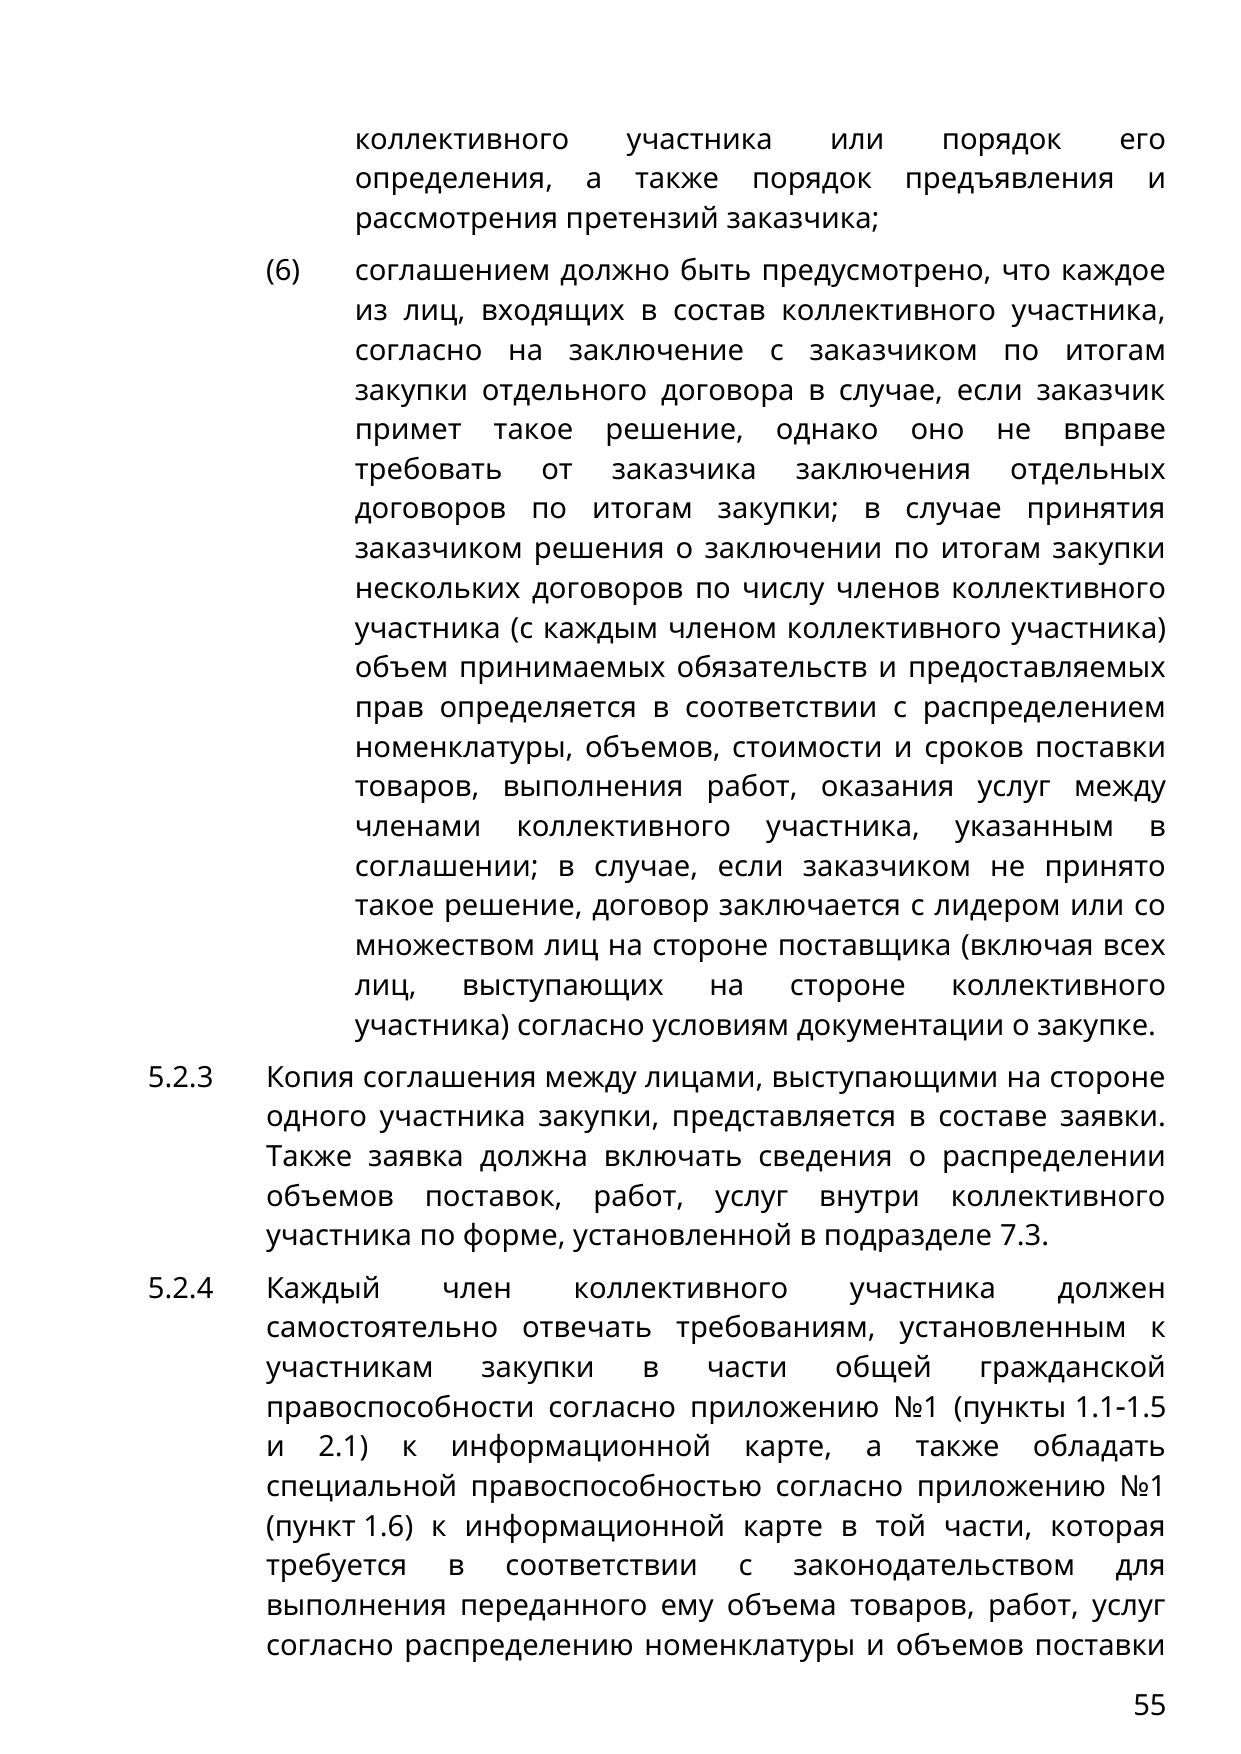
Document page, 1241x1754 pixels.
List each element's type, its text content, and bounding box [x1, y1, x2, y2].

text соглашением должно быть предусмотрено, что каждое из лиц, входящих в состав коллективного участника, согласно на заключение с заказчиком по итогам закупки отдельного договора в случае, если заказчик примет такое решение, однако оно не вправе требовать от заказчика заключения отдельных договоров по итогам закупки; в случае принятия заказчиком решения о заключении по итогам закупки нескольких договоров по числу членов коллективного участника (с каждым членом коллективного участника) объем принимаемых обязательств и предоставляемых прав определяется в соответствии с распределением номенклатуры, объемов, стоимости и сроков поставки товаров, выполнения работ, оказания услуг между членами коллективного участника, указанным в соглашении; в случае, если заказчиком не принято такое решение, договор заключается с лидером или со множеством лиц на стороне поставщика (включая всех лиц, выступающих на стороне коллективного участника) согласно условиям документации о закупке. [266, 250, 1166, 1043]
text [266, 118, 1166, 237]
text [148, 1267, 1166, 1664]
text Копия соглашения между лицами, выступающими на стороне одного участника закупки, представляется в составе заявки. Также заявка должна включать сведения о распределении объемов поставок, работ, услуг внутри коллективного участника по форме, установленной в подразделе 7.3. [148, 1056, 1166, 1254]
